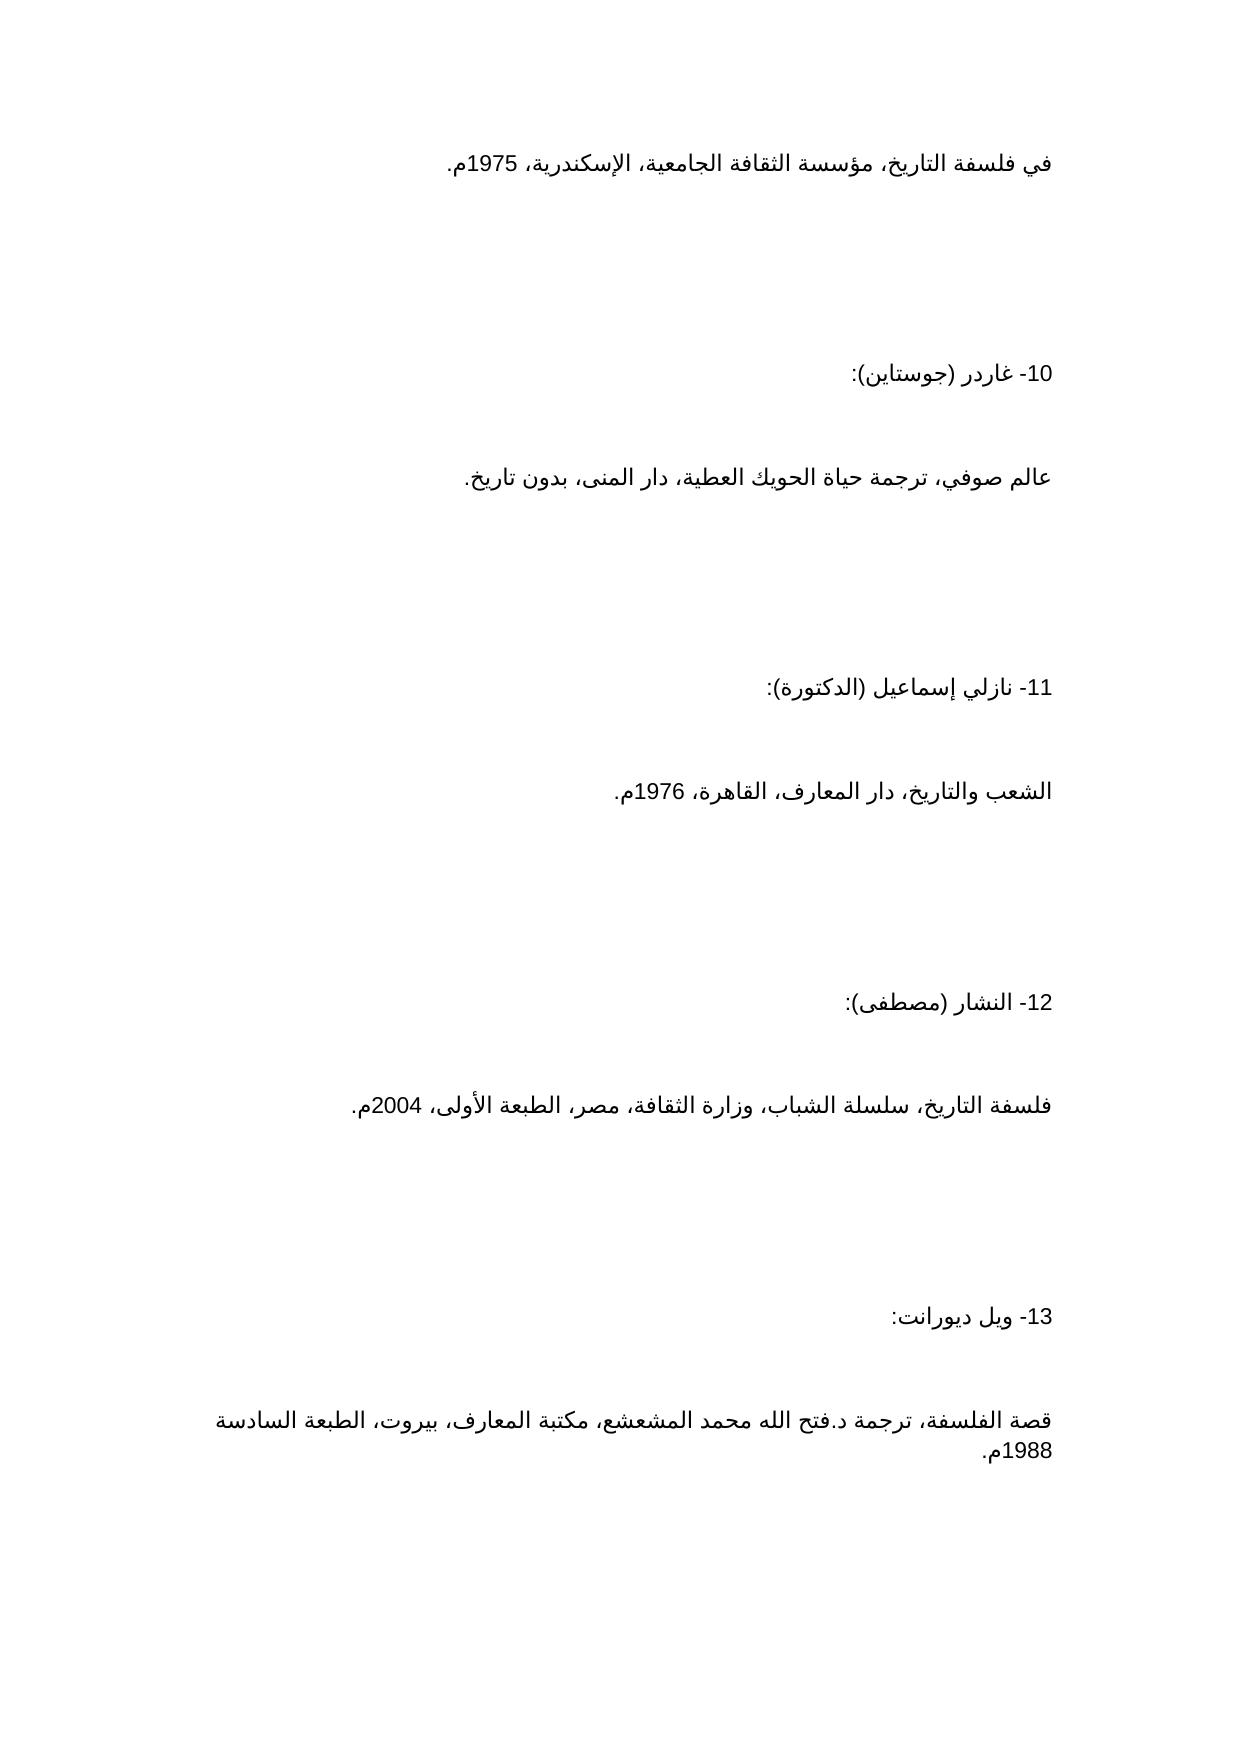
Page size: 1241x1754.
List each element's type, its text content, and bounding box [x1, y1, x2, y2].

text 10- غاردر (جوستاين): [187, 360, 1053, 386]
text 12- النشار (مصطفى): [187, 988, 1053, 1015]
text قصة الفلسفة، ترجمة د.فتح الله محمد المشعشع، مكتبة المعارف، بيروت، الطبعة السادسة 1988م. [187, 1407, 1053, 1463]
text في فلسفة التاريخ، مؤسسة الثقافة الجامعية، الإسكندرية، 1975م. [187, 150, 1053, 176]
text عالم صوفي، ترجمة حياة الحويك العطية، دار المنى، بدون تاريخ. [187, 464, 1053, 491]
text فلسفة التاريخ، سلسلة الشباب، وزارة الثقافة، مصر، الطبعة الأولى، 2004م. [187, 1092, 1053, 1119]
text الشعب والتاريخ، دار المعارف، القاهرة، 1976م. [187, 778, 1053, 805]
text 13- ويل ديورانت: [187, 1303, 1053, 1329]
text 11- نازلي إسماعيل (الدكتورة): [187, 674, 1053, 701]
